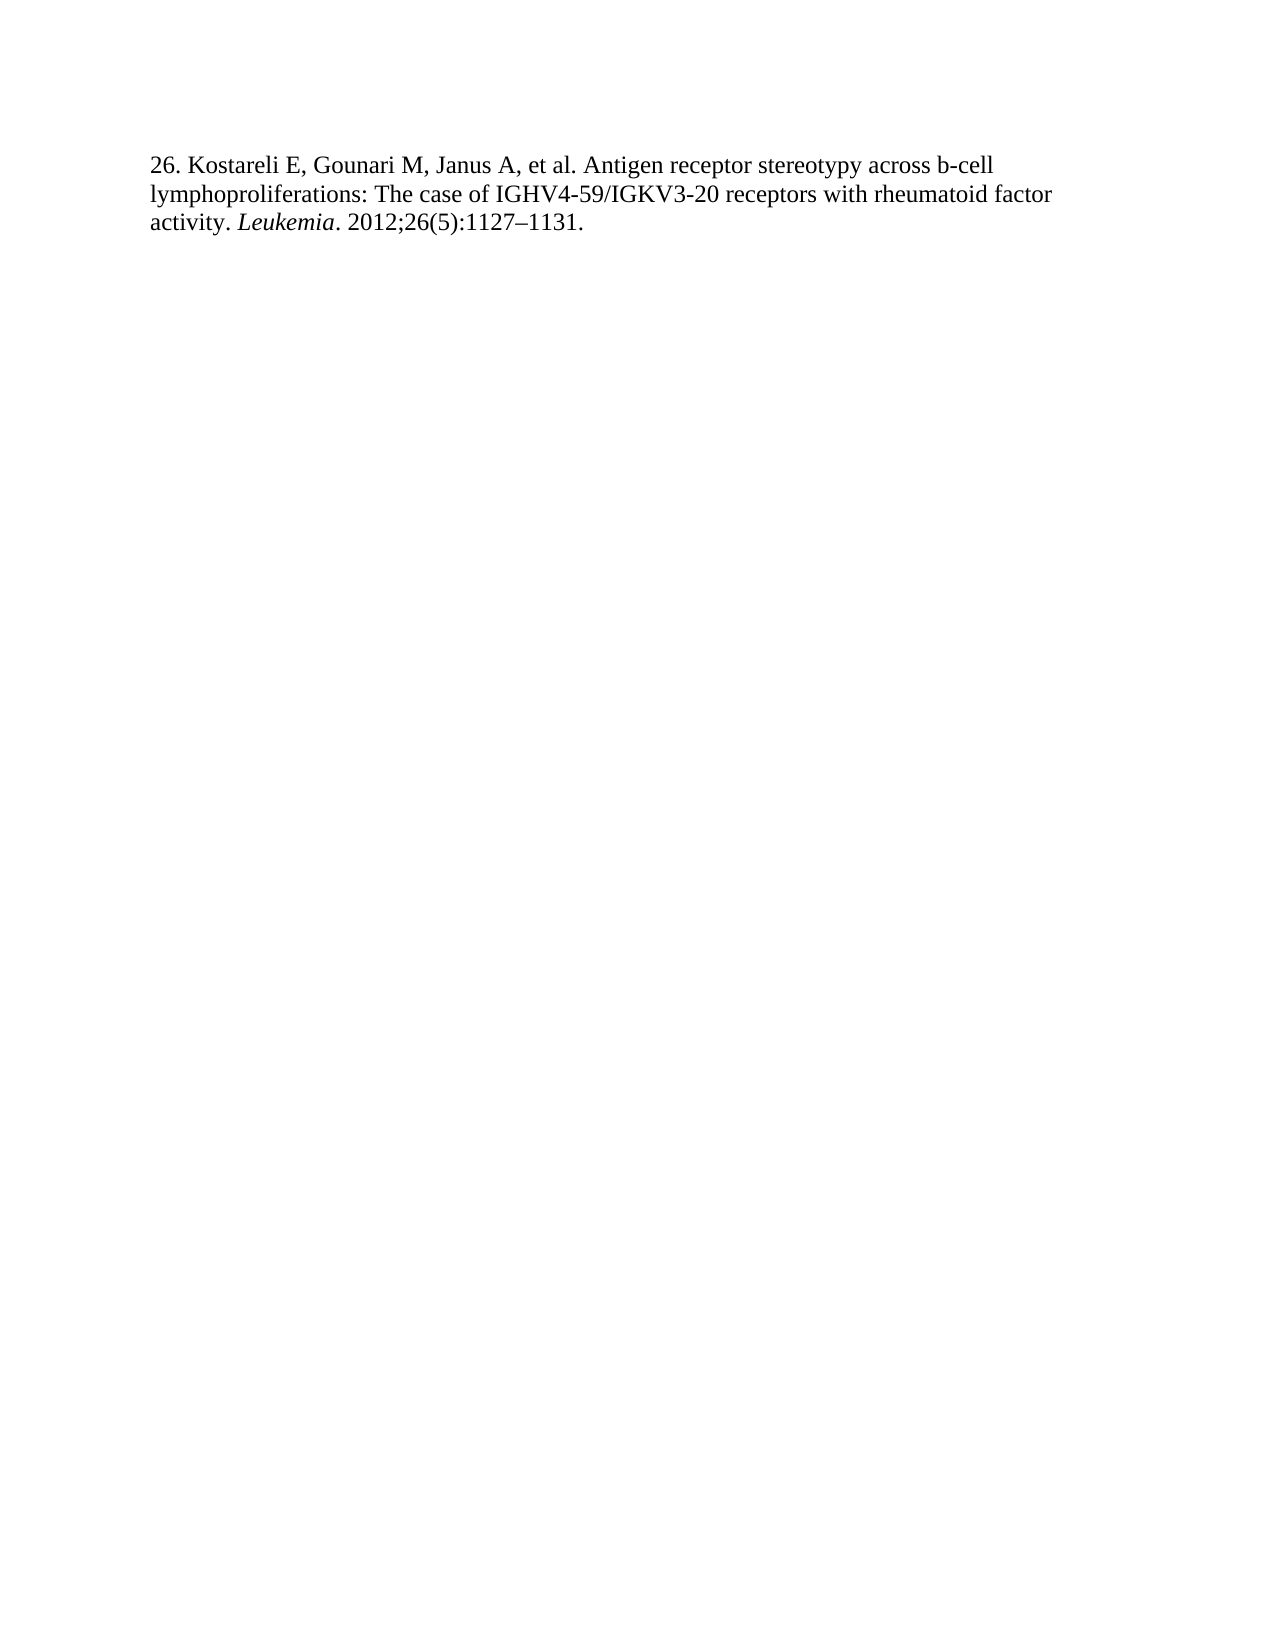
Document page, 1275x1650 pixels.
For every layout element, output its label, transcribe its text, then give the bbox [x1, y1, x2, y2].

text 26. Kostareli E, Gounari M, Janus A, et al. Antigen receptor stereotypy across b-cell lymphoproliferations: The case of IGHV4-59/IGKV3-20 receptors with rheumatoid factor activity. Leukemia. 2012;26(5):1127–1131. [150, 150, 1125, 236]
